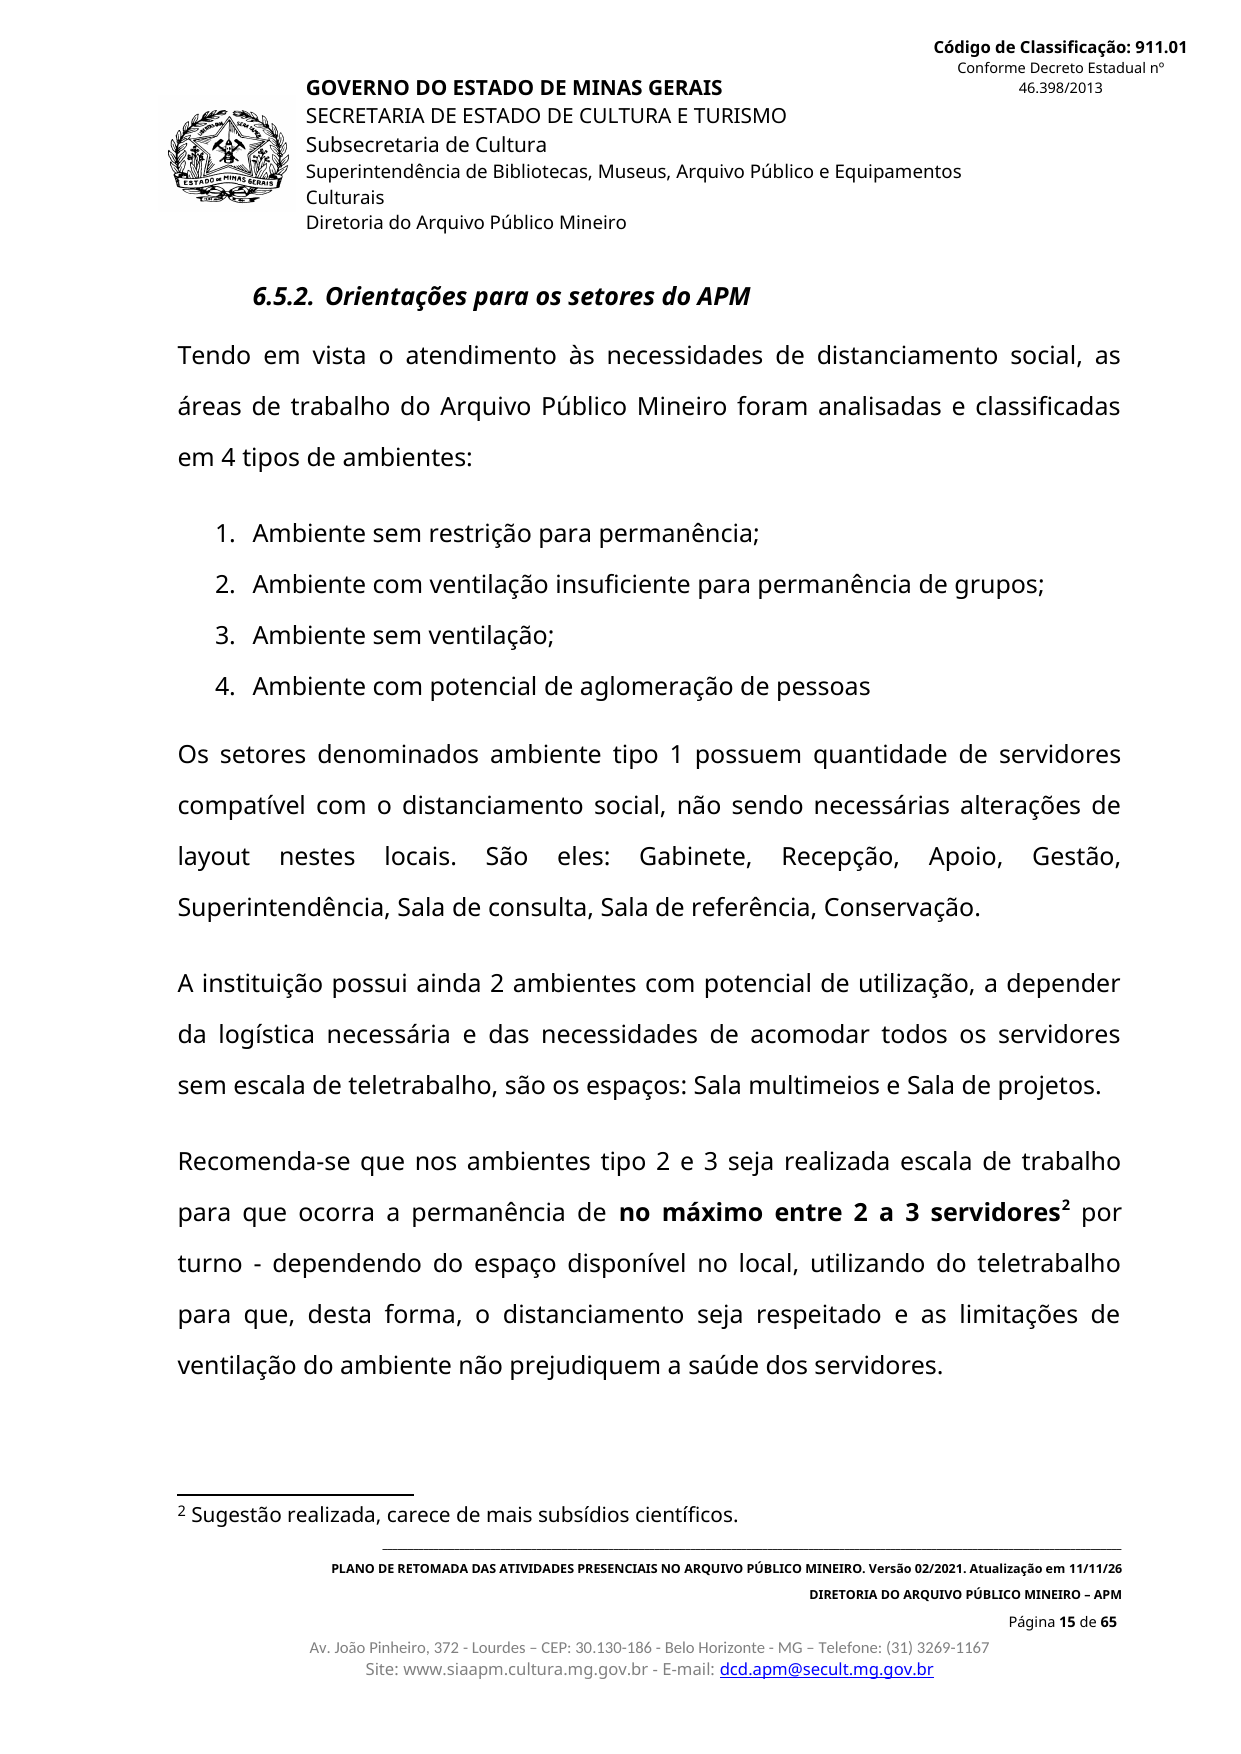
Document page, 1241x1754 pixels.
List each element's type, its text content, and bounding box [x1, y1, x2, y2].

text A instituição possui ainda 2 ambientes com potencial de utilização, a depender da logística necessária e das necessidades de acomodar todos os servidores sem escala de teletrabalho, são os espaços: Sala multimeios e Sala de projetos. [177, 966, 1122, 1102]
text Os setores denominados ambiente tipo 1 possuem quantidade de servidores compatível com o distanciamento social, não sendo necessárias alterações de layout nestes locais. São eles: Gabinete, Recepção, Apoio, Gestão, Superintendência, Sala de consulta, Sala de referência, Conservação. [177, 736, 1122, 924]
list Ambiente com potencial de aglomeração de pessoas [215, 669, 1122, 703]
list Ambiente sem ventilação; [215, 618, 1122, 652]
picture [158, 95, 296, 212]
list Ambiente sem restrição para permanência; [215, 516, 1122, 550]
text Recomenda-se que nos ambientes tipo 2 e 3 seja realizada escala de trabalho para que ocorra a permanência de no máximo entre 2 a 3 servidores por turno - dependendo do espaço disponível no local, utilizando do teletrabalho para que, desta forma, o distanciamento seja respeitado e as limitações de ventilação do ambiente não prejudiquem a saúde dos servidores. [177, 1144, 1122, 1382]
text Tendo em vista o atendimento às necessidades de distanciamento social, as áreas de trabalho do Arquivo Público Mineiro foram analisadas e classificadas em 4 tipos de ambientes: [177, 337, 1122, 474]
subtitle Orientações para os setores do APM [252, 278, 1122, 312]
list Ambiente com ventilação insuficiente para permanência de grupos; [215, 567, 1122, 601]
